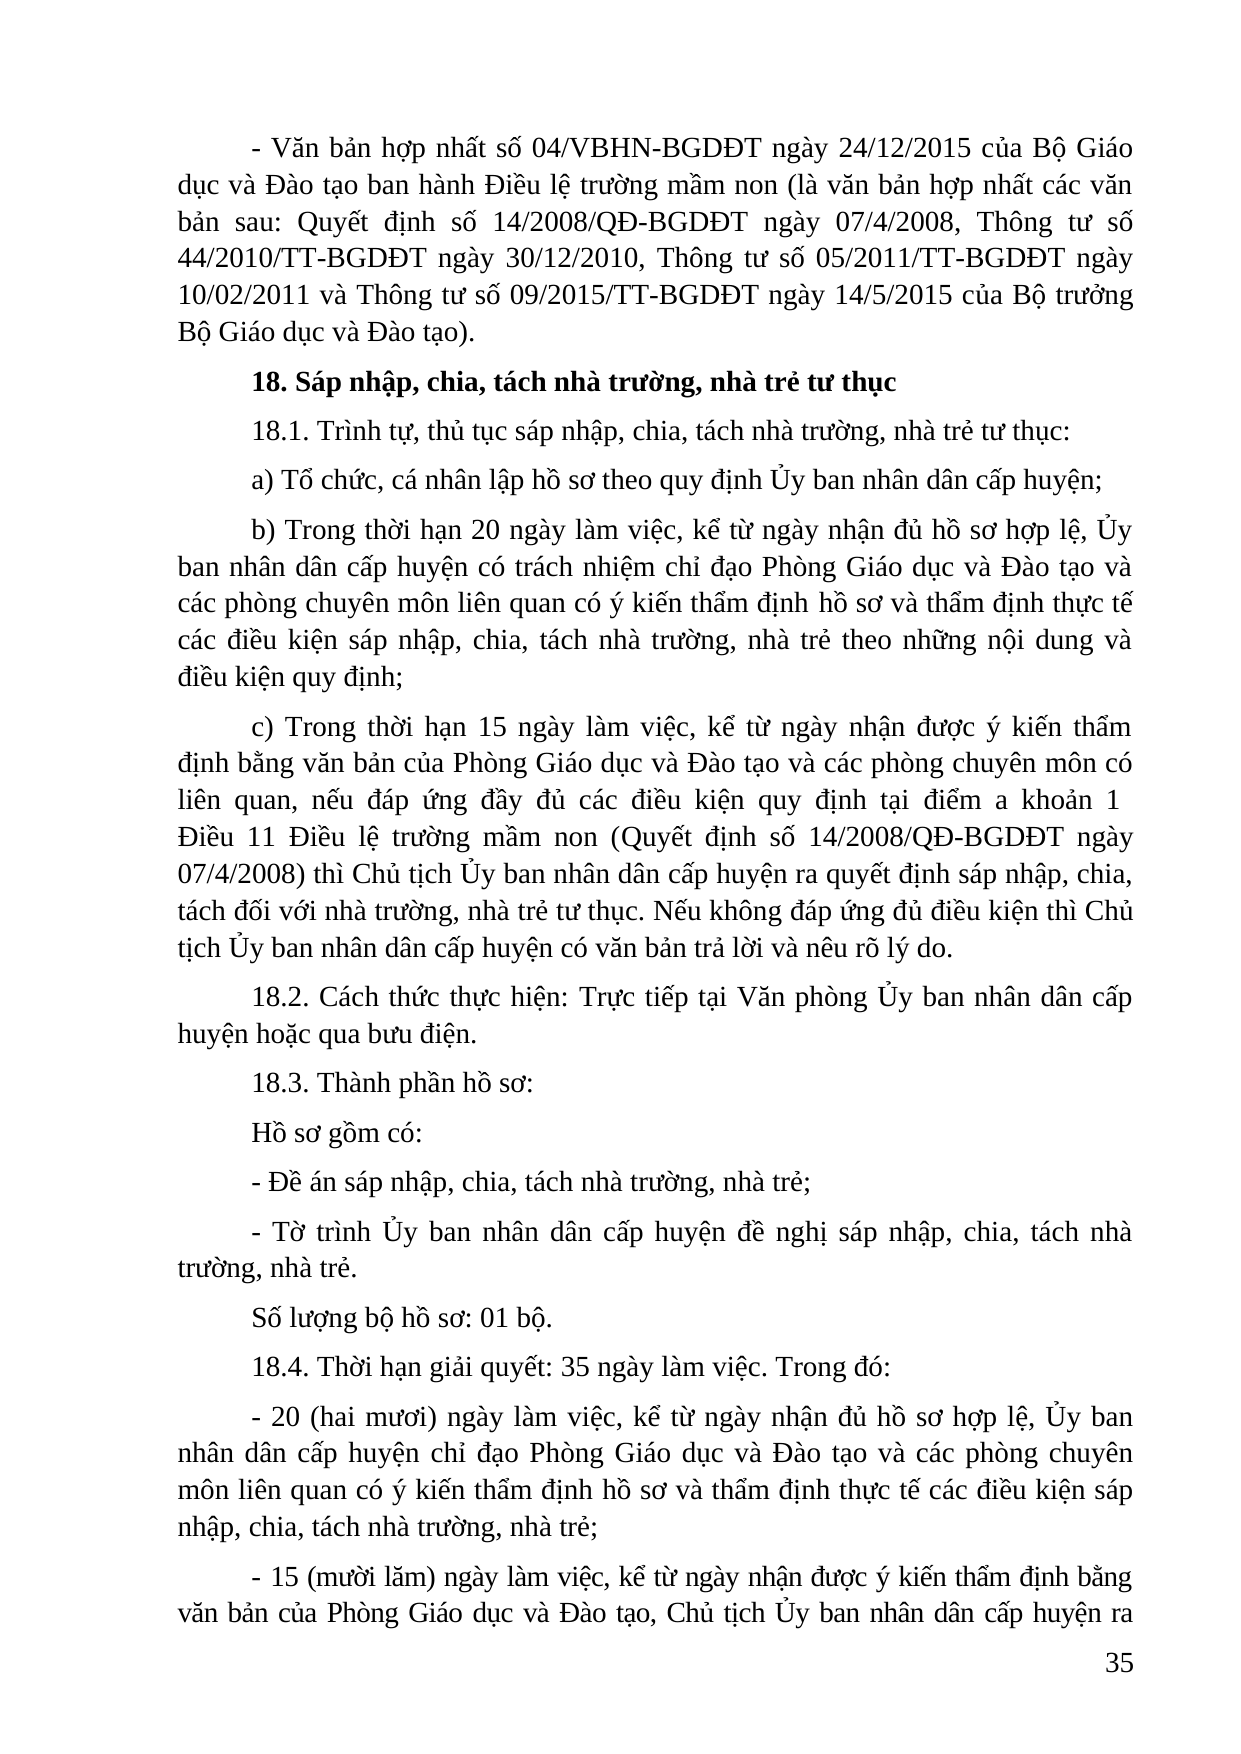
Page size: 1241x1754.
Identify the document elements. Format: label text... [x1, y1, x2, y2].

text 18.3. Thành phần hồ sơ: [177, 1066, 1134, 1099]
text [177, 1559, 1134, 1629]
text Hồ sơ gồm có: [177, 1115, 1134, 1148]
text - 20 (hai mươi) ngày làm việc, kể từ ngày nhận đủ hồ sơ hợp lệ, Ủy ban nhân dân cấp huyện chỉ đạo Phòng Giáo dục và Đào tạo và các phòng chuyên môn liên quan có ý kiến thẩm định hồ sơ và thẩm định thực tế các điều kiện sáp nhập, chia, tách nhà trường, nhà trẻ; [177, 1399, 1134, 1543]
text a) Tổ chức, cá nhân lập hồ sơ theo quy định Ủy ban nhân dân cấp huyện; [177, 462, 1134, 496]
text 18.4. Thời hạn giải quyết: 35 ngày làm việc. Trong đó: [177, 1349, 1134, 1383]
text - Văn bản hợp nhất số 04/VBHN-BGDĐT ngày 24/12/2015 của Bộ Giáo dục và Đào tạo ban hành Điều lệ trường mầm non (là văn bản hợp nhất các văn bản sau: Quyết định số 14/2008/QĐ-BGDĐT ngày 07/4/2008, Thông tư số 44/2010/TT-BGDĐT ngày 30/12/2010, Thông tư số 05/2011/TT-BGDĐT ngày 10/02/2011 và Thông tư số 09/2015/TT-BGDĐT ngày 14/5/2015 của Bộ trưởng Bộ Giáo dục và Đào tạo). [177, 130, 1134, 348]
text c) Trong thời hạn 15 ngày làm việc, kể từ ngày nhận được ý kiến thẩm định bằng văn bản của Phòng Giáo dục và Đào tạo và các phòng chuyên môn có liên quan, nếu đáp ứng đầy đủ các điều kiện quy định tại điểm a khoản 1 Điều 11 Điều lệ trường mầm non (Quyết định số 14/2008/QĐ-BGDĐT ngày 07/4/2008) thì Chủ tịch Ủy ban nhân dân cấp huyện ra quyết định sáp nhập, chia, tách đối với nhà trường, nhà trẻ tư thục. Nếu không đáp ứng đủ điều kiện thì Chủ tịch Ủy ban nhân dân cấp huyện có văn bản trả lời và nêu rõ lý do. [177, 709, 1134, 963]
text 18. Sáp nhập, chia, tách nhà trường, nhà trẻ tư thục [177, 364, 1134, 397]
text 18.2. Cách thức thực hiện: Trực tiếp tại Văn phòng Ủy ban nhân dân cấp huyện hoặc qua bưu điện. [177, 979, 1134, 1050]
text 18.1. Trình tự, thủ tục sáp nhập, chia, tách nhà trường, nhà trẻ tư thục: [177, 413, 1134, 447]
text Số lượng bộ hồ sơ: 01 bộ. [177, 1300, 1134, 1333]
text - Đề án sáp nhập, chia, tách nhà trường, nhà trẻ; [177, 1164, 1134, 1198]
text b) Trong thời hạn 20 ngày làm việc, kể từ ngày nhận đủ hồ sơ hợp lệ, Ủy ban nhân dân cấp huyện có trách nhiệm chỉ đạo Phòng Giáo dục và Đào tạo và các phòng chuyên môn liên quan có ý kiến thẩm định hồ sơ và thẩm định thực tế các điều kiện sáp nhập, chia, tách nhà trường, nhà trẻ theo những nội dung và điều kiện quy định; [177, 512, 1134, 693]
text - Tờ trình Ủy ban nhân dân cấp huyện đề nghị sáp nhập, chia, tách nhà trường, nhà trẻ. [177, 1214, 1134, 1284]
